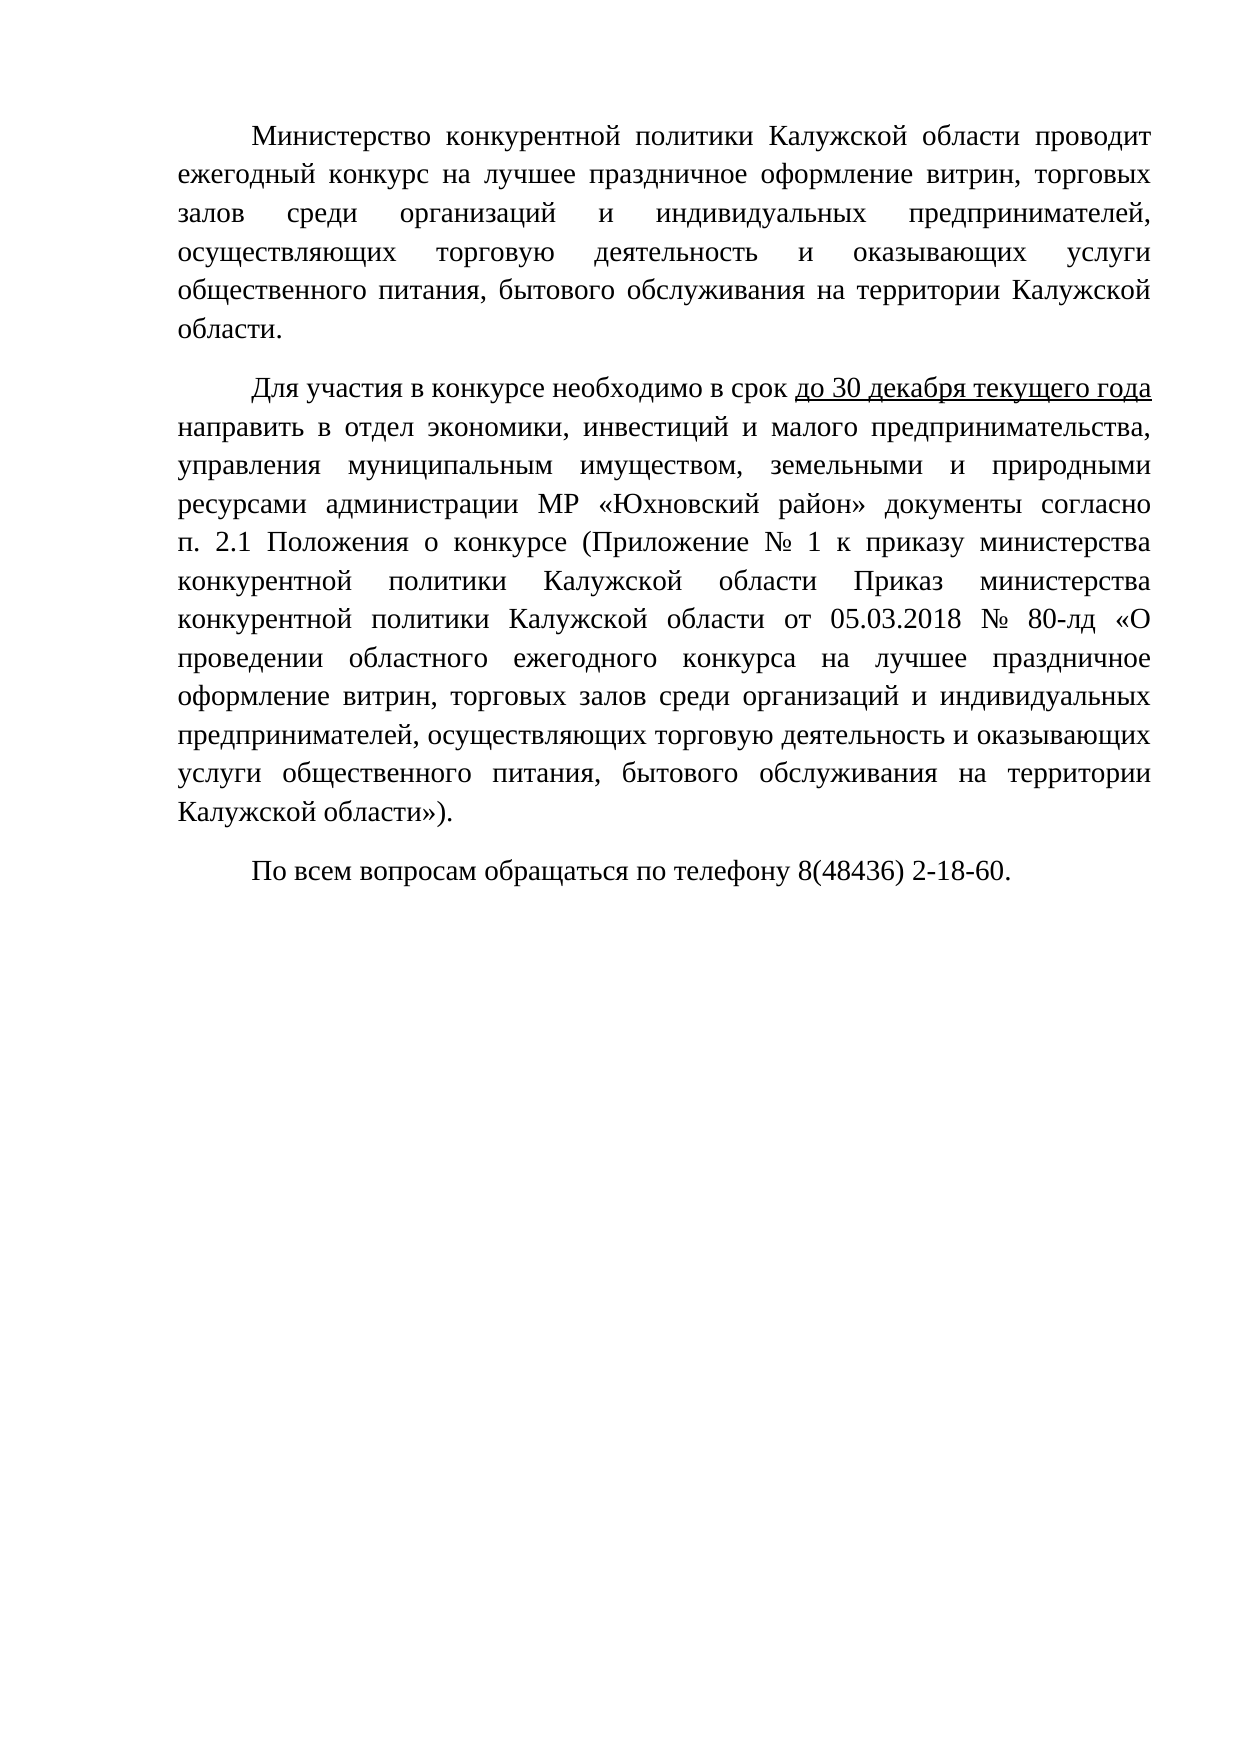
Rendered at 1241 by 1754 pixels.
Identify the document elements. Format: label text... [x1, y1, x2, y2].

text По всем вопросам обращаться по телефону 8(48436) 2-18-60. [177, 853, 1152, 887]
text Министерство конкурентной политики Калужской области проводит ежегодный конкурс на лучшее праздничное оформление витрин, торговых залов среди организаций и индивидуальных предпринимателей, осуществляющих торговую деятельность и оказывающих услуги общественного питания, бытового обслуживания на территории Калужской области. [177, 118, 1152, 344]
text Для участия в конкурсе необходимо в срок до 30 декабря текущего года направить в отдел экономики, инвестиций и малого предпринимательства, управления муниципальным имуществом, земельными и природными ресурсами администрации МР «Юхновский район» документы согласно п. 2.1 Положения о конкурсе (Приложение № 1 к приказу министерства конкурентной политики Калужской области Приказ министерства конкурентной политики Калужской области от 05.03.2018 № 80-лд «О проведении областного ежегодного конкурса на лучшее праздничное оформление витрин, торговых залов среди организаций и индивидуальных предпринимателей, осуществляющих торговую деятельность и оказывающих услуги общественного питания, бытового обслуживания на территории Калужской области»). [177, 370, 1152, 828]
